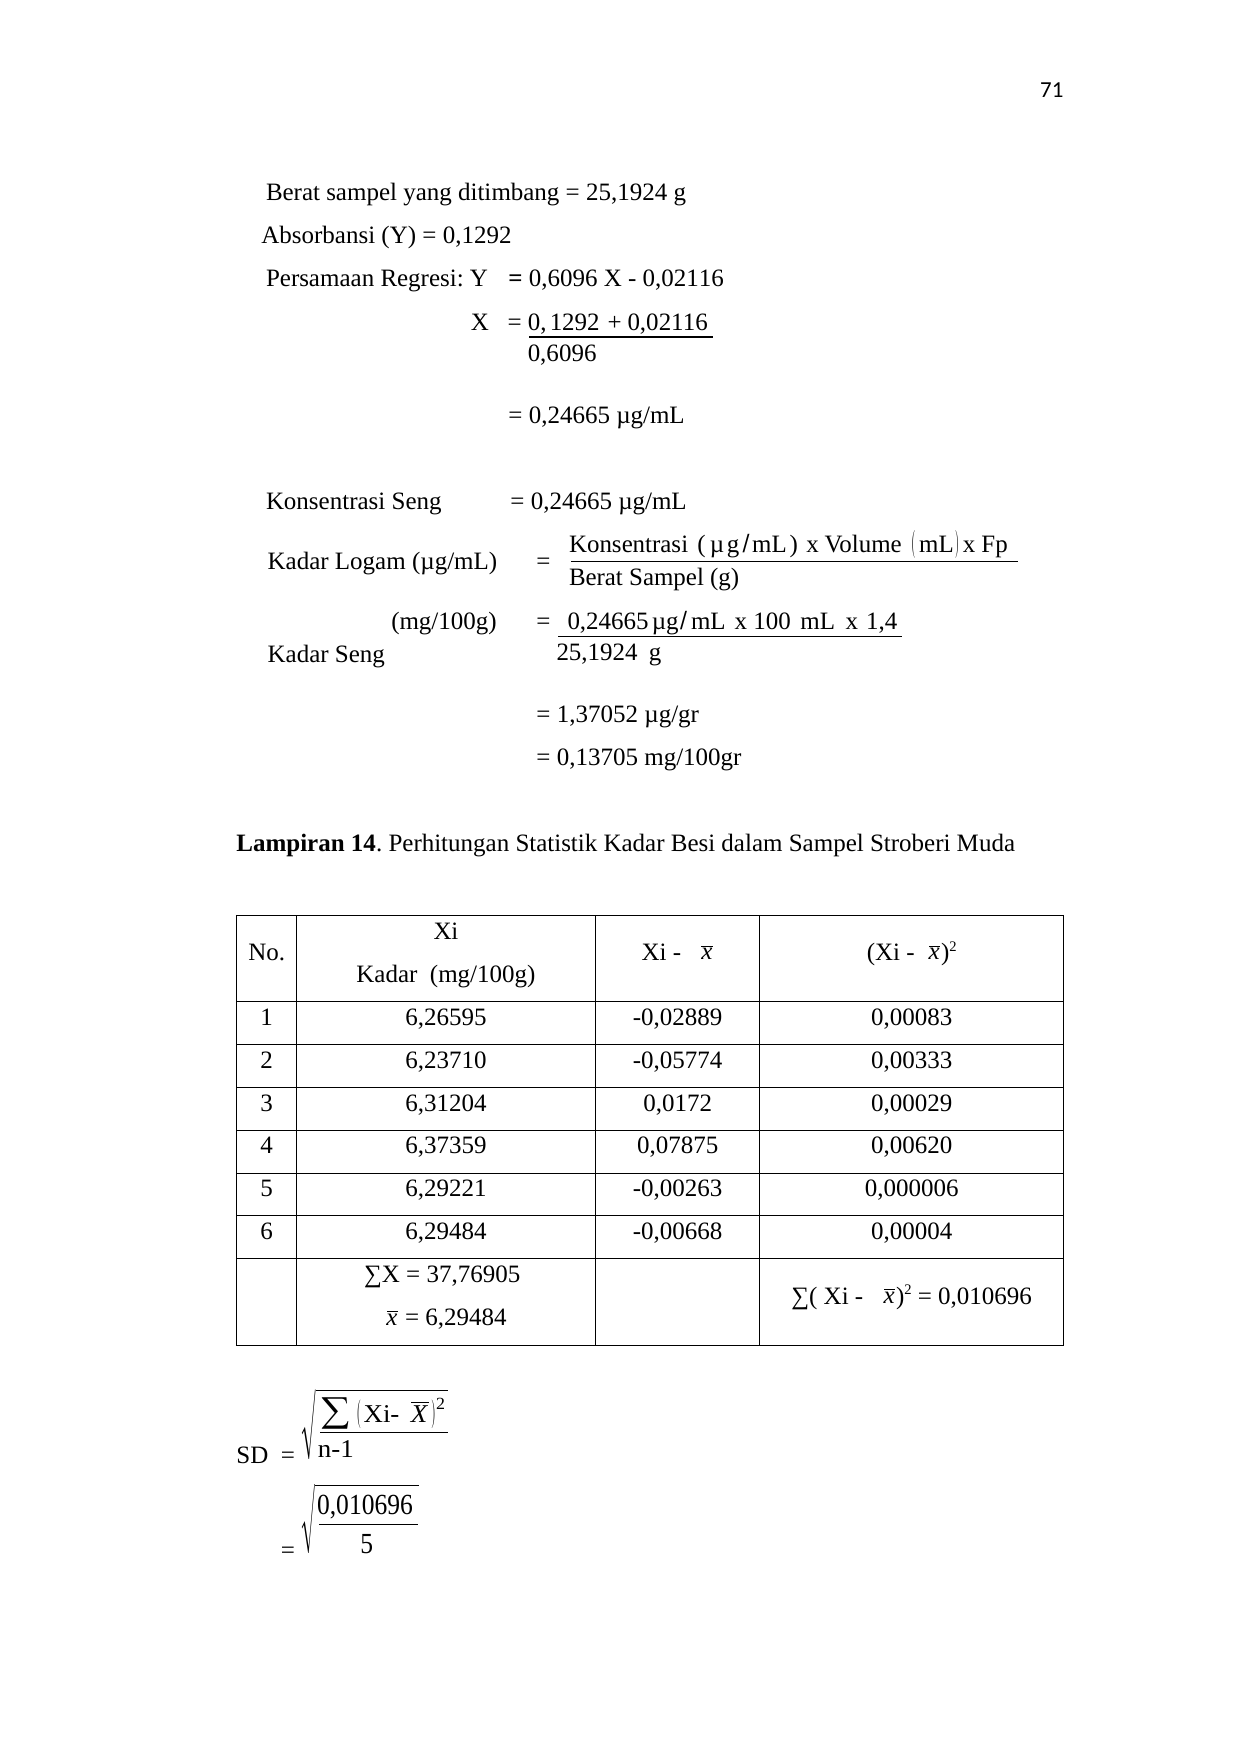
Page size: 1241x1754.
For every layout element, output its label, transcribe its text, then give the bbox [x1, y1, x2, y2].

table_cell [237, 1259, 296, 1344]
text Lampiran 14. Perhitungan Statistik Kadar Besi dalam Sampel Stroberi Muda [236, 828, 1063, 857]
table_cell 4 [237, 1131, 296, 1172]
table_cell -0,00668 [596, 1216, 759, 1258]
table_cell [596, 1259, 759, 1344]
table_cell 6,31204 [297, 1088, 595, 1129]
table_header Xi Kadar (mg/100g) [297, 916, 595, 1001]
text Absorbansi (Y) = 0,1292 [217, 220, 1063, 249]
table_cell 0,00620 [760, 1131, 1063, 1172]
table_cell 6,26595 [297, 1002, 595, 1044]
table_cell 0,00029 [760, 1088, 1063, 1129]
table_cell 6,29221 [297, 1174, 595, 1215]
text Berat sampel yang ditimbang = 25,1924 g [236, 177, 1063, 206]
text = 0,24665 µg/mL [236, 400, 1063, 429]
table_header No. [237, 916, 296, 1001]
table_cell -0,02889 [596, 1002, 759, 1044]
table_cell 6,23710 [297, 1045, 595, 1087]
table_cell 0,00004 [760, 1216, 1063, 1258]
table_cell 0,00083 [760, 1002, 1063, 1044]
table_cell -0,05774 [596, 1045, 759, 1087]
table_header (Xi - )2 [760, 916, 1063, 1001]
text Persamaan Regresi: Y = 0,6096 X - 0,02116 [236, 263, 1063, 292]
table_header Xi - [596, 916, 759, 1001]
table_cell ∑X = 37,76905 = 6,29484 [297, 1259, 595, 1344]
text SD = [236, 1389, 1063, 1469]
text = 0,13705 mg/100gr [236, 742, 1063, 771]
table_cell 6 [237, 1216, 296, 1258]
table_cell -0,00263 [596, 1174, 759, 1215]
text = 1,37052 µg/gr [217, 699, 1063, 728]
table_cell 0,07875 [596, 1131, 759, 1172]
text Konsentrasi Seng = 0,24665 µg/mL [217, 486, 1063, 515]
table_cell ∑( Xi - )2 = 0,010696 [760, 1259, 1063, 1344]
table_cell 3 [237, 1088, 296, 1129]
table_cell 6,29484 [297, 1216, 595, 1258]
table_cell 0,00333 [760, 1045, 1063, 1087]
table_cell 0,000006 [760, 1174, 1063, 1215]
table_cell 2 [237, 1045, 296, 1087]
text X = [217, 307, 1063, 369]
table_cell 6,37359 [297, 1131, 595, 1172]
text Kadar Logam (µg/mL) = [236, 529, 1063, 591]
table_cell 0,0172 [596, 1088, 759, 1129]
text = [236, 1483, 1063, 1564]
table_cell 5 [237, 1174, 296, 1215]
table_cell 1 [237, 1002, 296, 1044]
text Kadar Seng (mg/100g) = [236, 606, 1063, 668]
